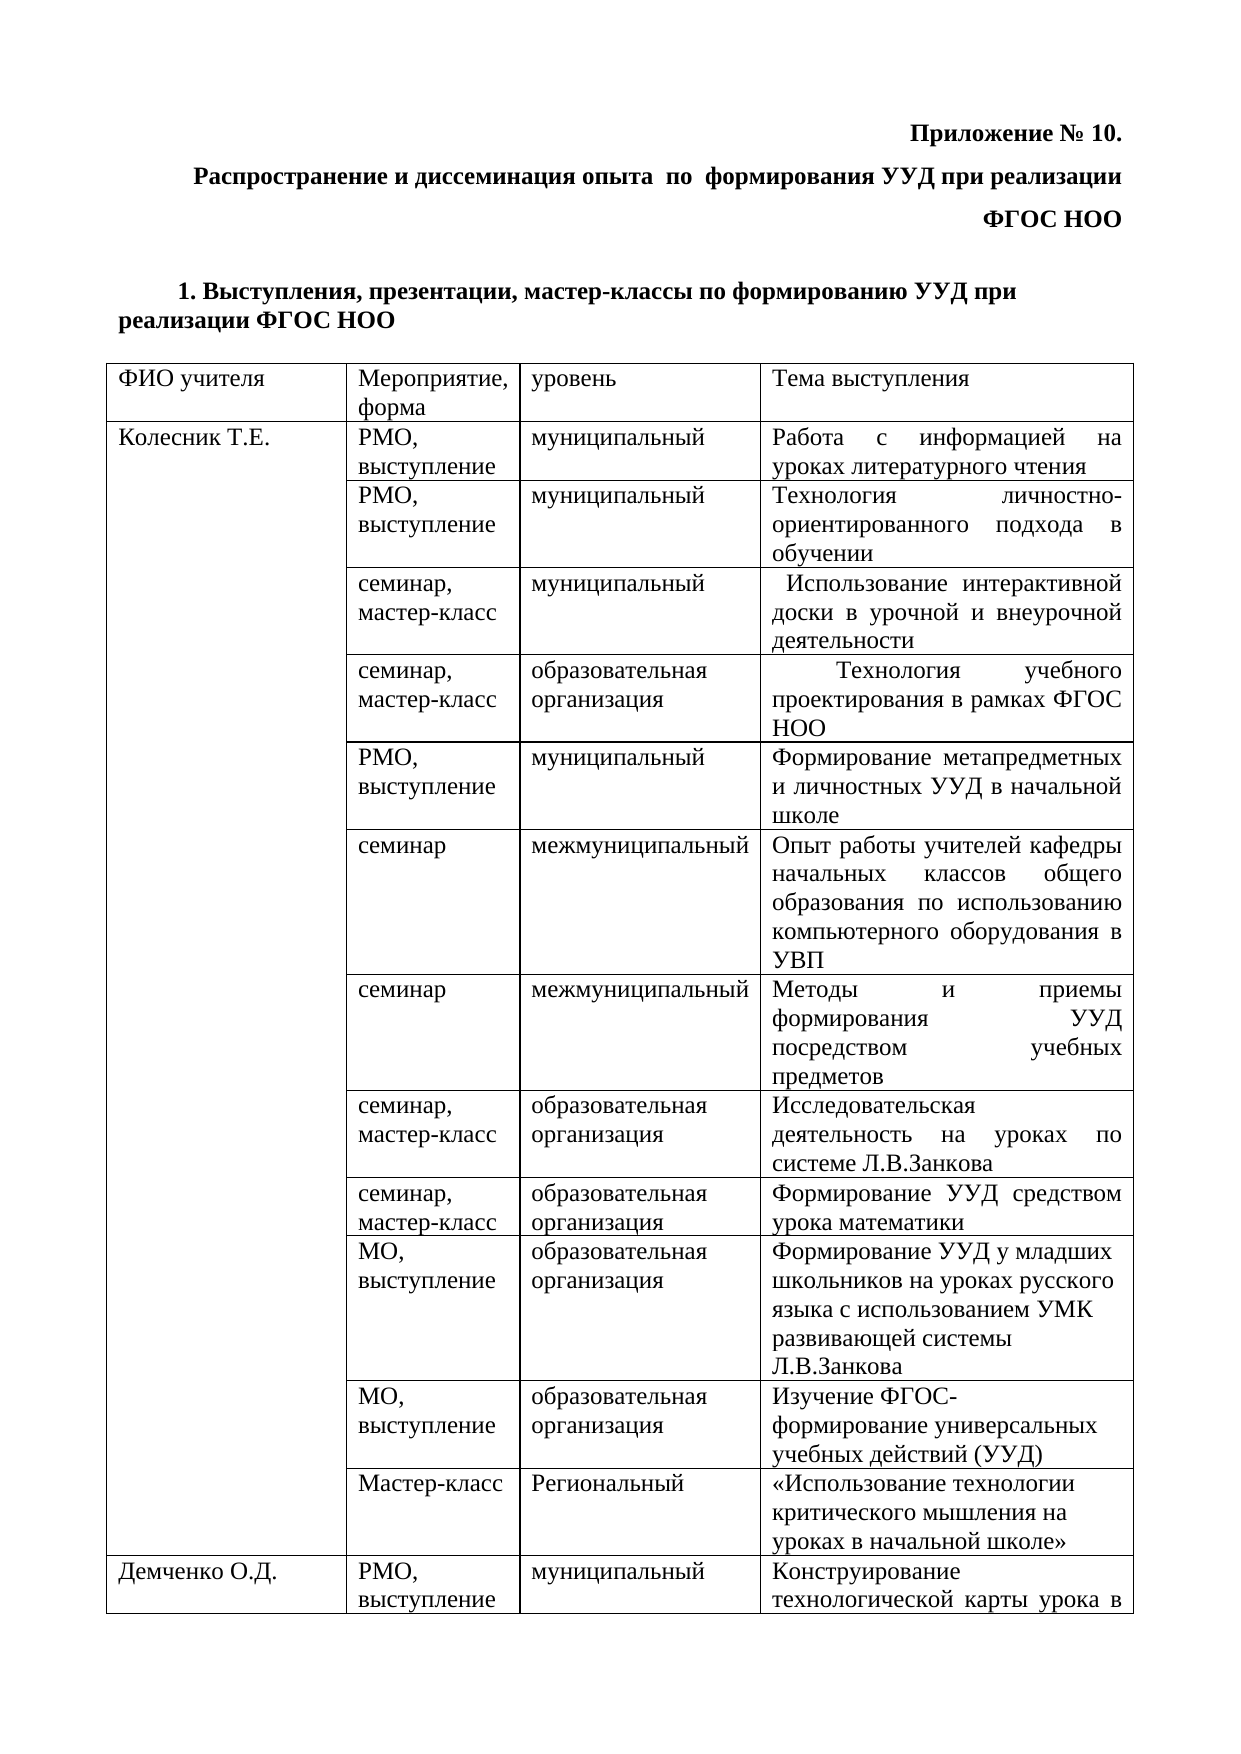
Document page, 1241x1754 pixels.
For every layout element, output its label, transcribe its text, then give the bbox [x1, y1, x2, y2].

table_cell муниципальный [521, 481, 760, 567]
table_cell Изучение ФГОС- формирование универсальных учебных действий (УУД) [761, 1381, 1133, 1467]
table_cell РМО, выступление [347, 743, 519, 829]
text 1. Выступления, презентации, мастер-классы по формированию УУД при реализации ФГОС НОО [118, 276, 1122, 334]
table_cell МО, выступление [347, 1236, 519, 1380]
table_cell муниципальный [521, 1556, 760, 1613]
table_cell Региональный [521, 1469, 760, 1555]
table_cell Демченко О.Д. [107, 1556, 346, 1613]
table_cell муниципальный [521, 422, 760, 479]
table_cell образовательная организация [521, 1381, 760, 1467]
table_cell семинар, мастер-класс [347, 1091, 519, 1177]
table_cell образовательная организация [521, 1091, 760, 1177]
table_cell семинар [347, 830, 519, 973]
text Приложение № 10. [118, 118, 1122, 147]
table_cell Колесник Т.Е. [107, 422, 346, 1555]
table_header Мероприятие, форма [347, 364, 519, 421]
table_cell Исследовательская деятельность на уроках по системе Л.В.Занкова [761, 1091, 1133, 1177]
table_cell Технология учебного проектирования в рамках ФГОС НОО [761, 655, 1133, 741]
table_cell семинар [347, 975, 519, 1089]
table_cell Работа с информацией на уроках литературного чтения [761, 422, 1133, 479]
table_header уровень [521, 364, 760, 421]
table_cell Использование интерактивной доски в урочной и внеурочной деятельности [761, 568, 1133, 654]
table_cell Технология личностно-ориентированного подхода в обучении [761, 481, 1133, 567]
table_header ФИО учителя [107, 364, 346, 421]
table_cell Методы и приемы формирования УУД посредством учебных предметов [761, 975, 1133, 1089]
table_cell Мастер-класс [347, 1469, 519, 1555]
table_cell РМО, выступление [347, 1556, 519, 1613]
table_cell РМО, выступление [347, 481, 519, 567]
table_cell семинар, мастер-класс [347, 655, 519, 741]
table_cell межмуниципальный [521, 975, 760, 1089]
table_cell Формирование УУД средством урока математики [761, 1178, 1133, 1235]
text Распространение и диссеминация опыта по формирования УУД при реализации ФГОС НОО [118, 161, 1122, 233]
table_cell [761, 1556, 1133, 1613]
table_cell «Использование технологии критического мышления на уроках в начальной школе» [761, 1469, 1133, 1555]
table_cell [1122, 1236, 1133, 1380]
table_cell РМО, выступление [347, 422, 519, 479]
table_cell Формирование метапредметных и личностных УУД в начальной школе [761, 743, 1133, 829]
table_cell Опыт работы учителей кафедры начальных классов общего образования по использованию компьютерного оборудования в УВП [761, 830, 1133, 973]
table_cell МО, выступление [347, 1381, 519, 1467]
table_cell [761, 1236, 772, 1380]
table_header Тема выступления [761, 364, 1133, 421]
table_cell муниципальный [521, 743, 760, 829]
table_cell образовательная организация [521, 1178, 760, 1235]
table_cell межмуниципальный [521, 830, 760, 973]
table_cell семинар, мастер-класс [347, 1178, 519, 1235]
table_cell семинар, мастер-класс [347, 568, 519, 654]
table_cell образовательная организация [521, 655, 760, 741]
table_cell образовательная организация [521, 1236, 760, 1380]
table_cell муниципальный [521, 568, 760, 654]
